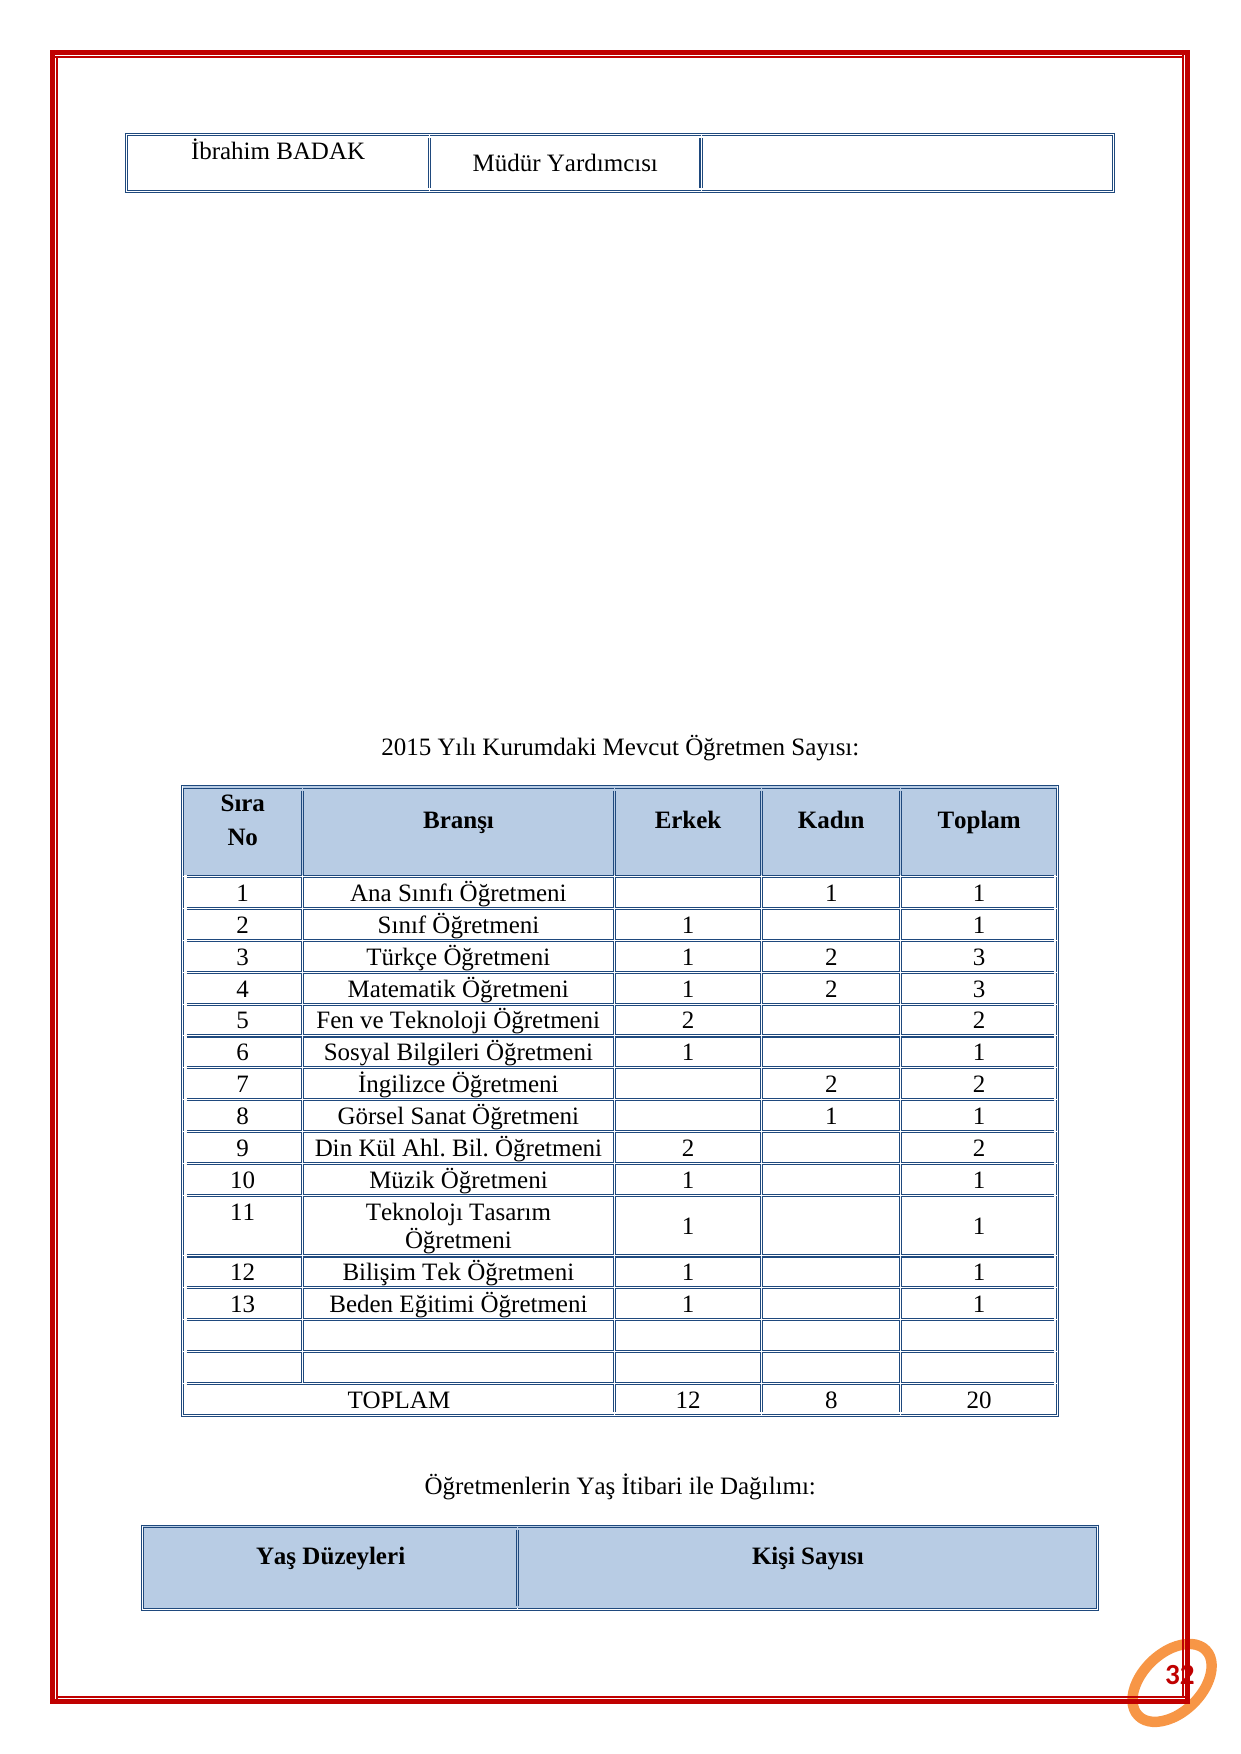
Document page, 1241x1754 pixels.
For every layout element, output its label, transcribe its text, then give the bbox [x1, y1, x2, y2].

table_cell [616, 1353, 760, 1382]
table_header Kişi Sayısı [518, 1528, 1096, 1608]
table_cell TOPLAM [184, 1382, 614, 1414]
table_cell [616, 1069, 760, 1098]
table_cell Din Kül Ahl. Bil. Öğretmeni [304, 1133, 613, 1162]
table_cell 11 [184, 1194, 301, 1254]
table_cell [616, 1101, 760, 1130]
table_cell 1 [900, 1254, 1057, 1286]
table_cell 12 [183, 1254, 302, 1286]
table_cell 10 [184, 1162, 301, 1194]
table_cell Beden Eğitimi Öğretmeni [304, 1289, 613, 1318]
table_cell [763, 1353, 899, 1382]
table_cell 1 [616, 942, 760, 971]
table_cell 1 [616, 974, 760, 1002]
table_cell [701, 136, 1112, 190]
text Öğretmenlerin Yaş İtibari ile Dağılımı: [148, 1471, 1093, 1499]
table_cell [763, 1038, 899, 1066]
table_cell [763, 1258, 899, 1286]
table_cell [763, 1165, 899, 1194]
table_cell 1 [900, 1286, 1057, 1318]
table_cell Sınıf Öğretmeni [304, 910, 613, 939]
table_cell Fen ve Teknoloji Öğretmeni [304, 1006, 613, 1034]
table_cell 2 [900, 1130, 1057, 1162]
table_cell [763, 910, 899, 939]
table_cell 6 [183, 1034, 302, 1066]
table_cell 13 [183, 1286, 302, 1318]
table_cell 1 [616, 1038, 760, 1066]
table_cell 7 [183, 1066, 302, 1098]
table_cell 3 [902, 939, 1056, 971]
table_cell 2 [763, 974, 899, 1002]
table_cell 2 [616, 1133, 760, 1162]
table_header Branşı [302, 789, 614, 875]
table_cell 9 [183, 1130, 302, 1162]
table_cell Müdür Yardımcısı [429, 136, 701, 190]
table_cell 1 [900, 875, 1057, 907]
table_header Toplam [900, 789, 1056, 875]
table_cell Teknolojı Tasarım Öğretmeni [304, 1197, 613, 1254]
table_cell [183, 1350, 302, 1382]
table_cell Ana Sınıfı Öğretmeni [304, 878, 613, 907]
table_cell 1 [616, 1197, 760, 1254]
table_cell Türkçe Öğretmeni [304, 942, 613, 971]
table_cell [616, 1321, 760, 1350]
table_cell 8 [183, 1098, 302, 1130]
table_cell Sosyal Bilgileri Öğretmeni [304, 1038, 613, 1066]
table_cell [900, 1318, 1057, 1350]
table_header Erkek [614, 789, 761, 875]
table_cell [763, 1197, 899, 1254]
text 2015 Yılı Kurumdaki Mevcut Öğretmen Sayısı: [148, 732, 1093, 760]
table_cell [616, 878, 760, 907]
table_header Sıra No [184, 789, 302, 875]
table_cell 8 [761, 1385, 900, 1414]
table_cell İbrahim BADAK [128, 136, 429, 190]
table_cell [763, 1321, 899, 1350]
table_cell [304, 1321, 613, 1350]
table_cell 1 [616, 1258, 760, 1286]
table_cell Bilişim Tek Öğretmeni [304, 1258, 613, 1286]
table_cell 1 [616, 910, 760, 939]
table_cell 1 [902, 1162, 1056, 1194]
table_cell 1 [902, 907, 1056, 939]
table_cell Matematik Öğretmeni [304, 974, 613, 1002]
table_cell 2 [900, 1066, 1057, 1098]
table_cell Müzik Öğretmeni [304, 1165, 613, 1194]
table_cell 20 [900, 1382, 1056, 1414]
table_cell İngilizce Öğretmeni [304, 1069, 613, 1098]
table_cell 2 [902, 1003, 1056, 1034]
table_cell [304, 1353, 613, 1382]
table_cell 1 [900, 1098, 1057, 1130]
table_cell 12 [614, 1385, 761, 1414]
table_cell [900, 1350, 1057, 1382]
table_cell 1 [763, 878, 899, 907]
table_header Kadın [761, 789, 900, 875]
table_cell Görsel Sanat Öğretmeni [304, 1101, 613, 1130]
table_cell 1 [900, 1034, 1057, 1066]
table_cell 1 [616, 1165, 760, 1194]
table_cell 1 [183, 875, 302, 907]
table_header Yaş Düzeyleri [144, 1526, 518, 1608]
table_cell [763, 1289, 899, 1318]
table_cell [183, 1318, 302, 1350]
table_cell 2 [763, 1069, 899, 1098]
table_cell 1 [763, 1101, 899, 1130]
table_cell 2 [616, 1006, 760, 1034]
table_cell 2 [184, 907, 301, 939]
table_cell [763, 1006, 899, 1034]
table_cell 4 [184, 971, 301, 1002]
table_cell 1 [616, 1289, 760, 1318]
table_cell 1 [902, 1194, 1056, 1254]
table_cell 3 [184, 939, 301, 971]
table_cell 5 [184, 1003, 301, 1034]
table_cell 2 [763, 942, 899, 971]
table_cell 3 [902, 971, 1056, 1002]
table_cell [763, 1133, 899, 1162]
